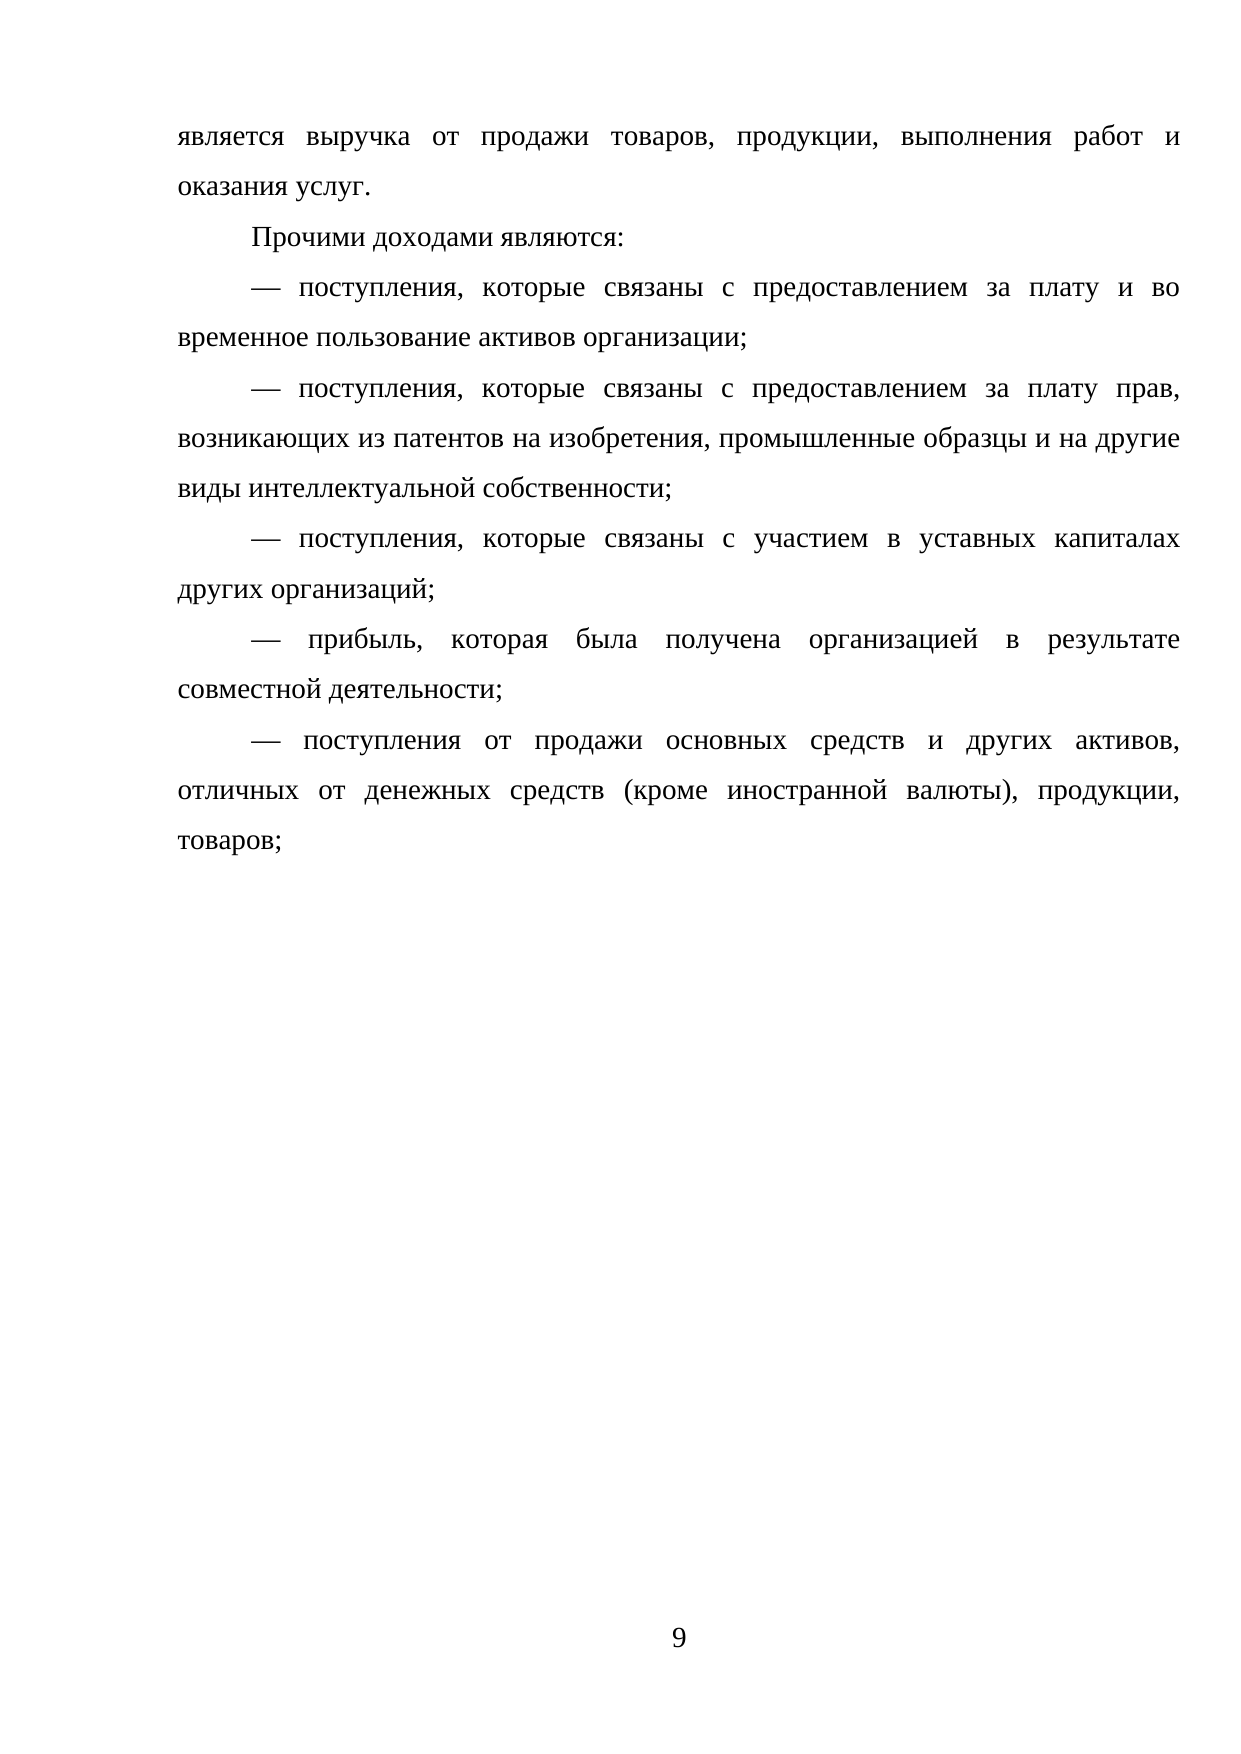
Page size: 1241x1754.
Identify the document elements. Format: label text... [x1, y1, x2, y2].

text — прибыль, которая была получена организацией в результате совместной деятельности; [177, 621, 1181, 705]
text — поступления, которые связаны с предоставлением за плату прав, возникающих из патентов на изобретения, промышленные образцы и на другие виды интеллектуальной собственности; [177, 370, 1181, 504]
text — поступления, которые связаны с участием в уставных капиталах других организаций; [177, 521, 1181, 604]
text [177, 118, 1181, 202]
text Прочими доходами являются: [177, 219, 1181, 252]
text — поступления, которые связаны с предоставлением за плату и во временное пользование активов организации; [177, 269, 1181, 353]
text — поступления от продажи основных средств и других активов, отличных от денежных средств (кроме иностранной валюты), продукции, товаров; [177, 722, 1181, 856]
